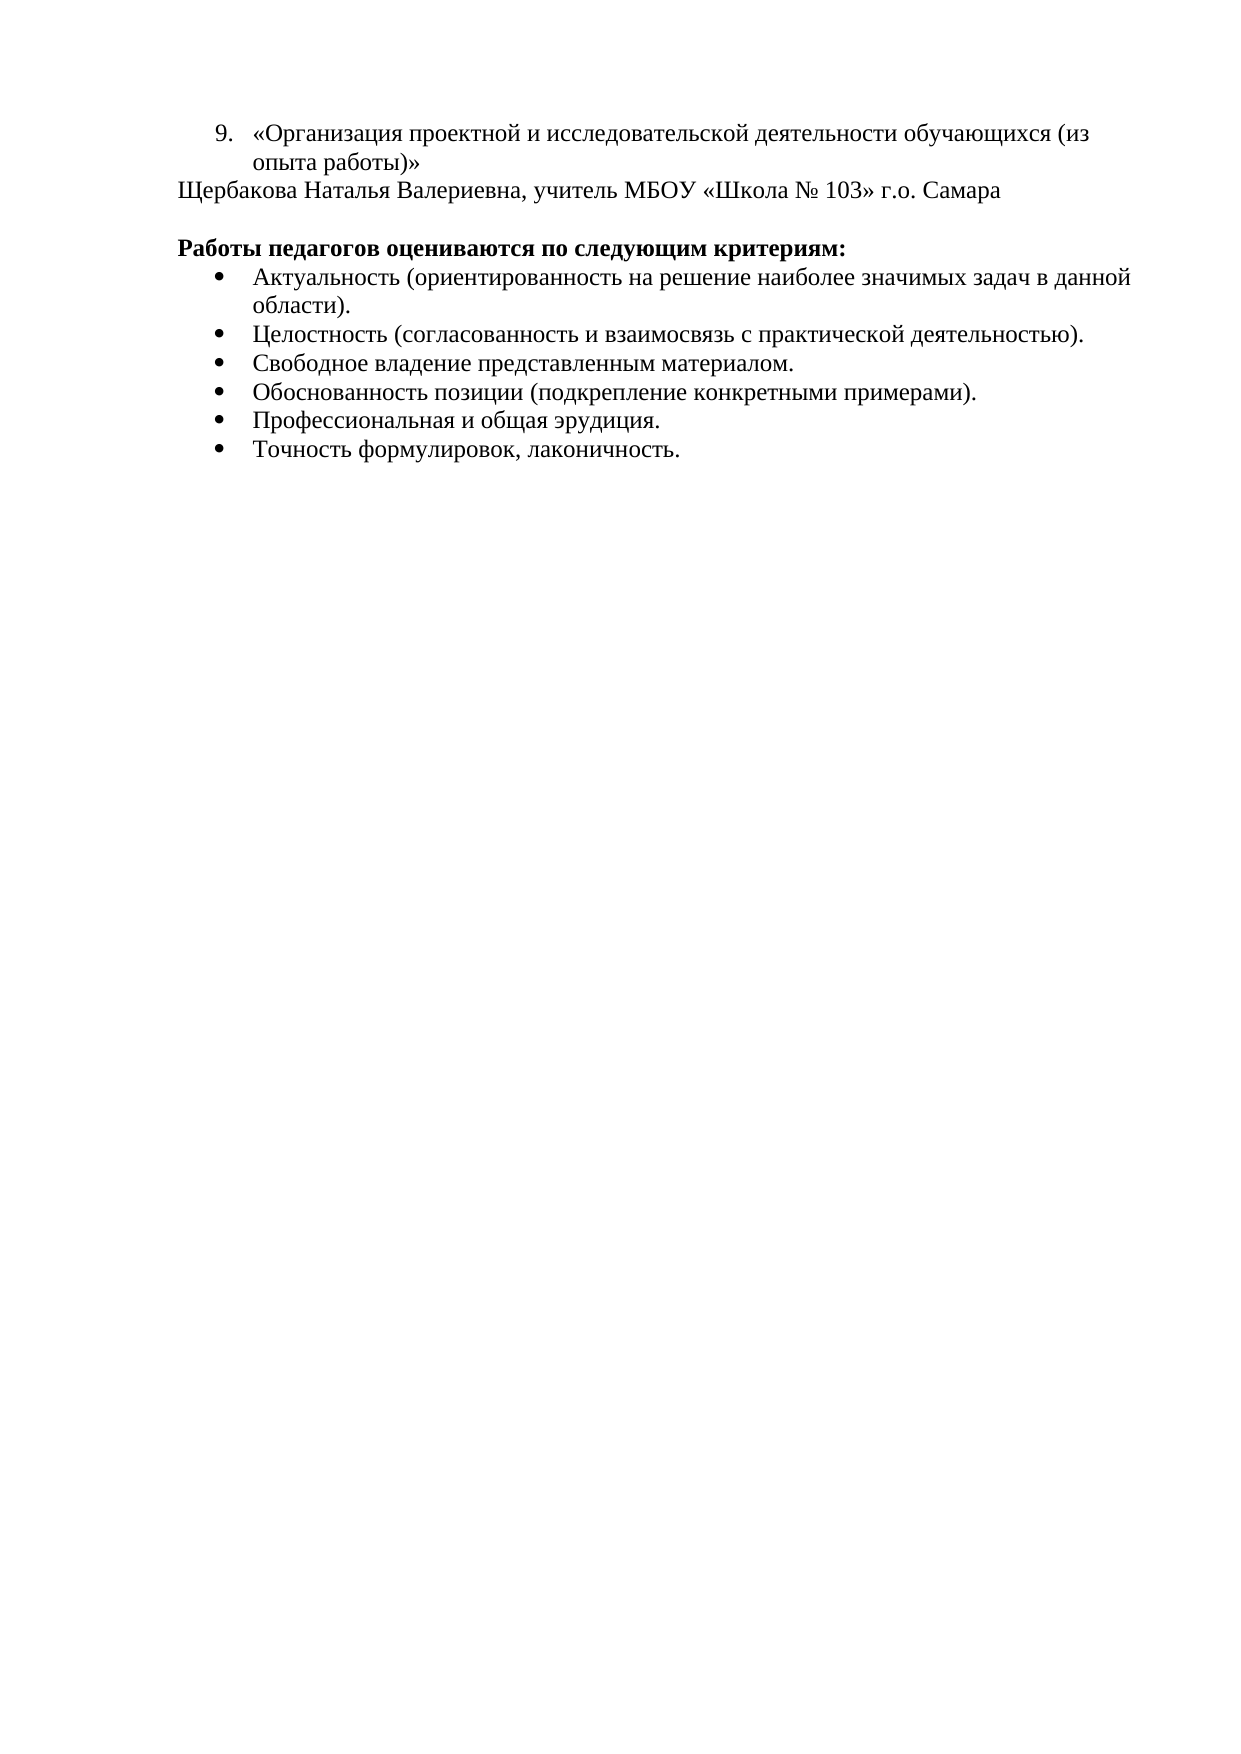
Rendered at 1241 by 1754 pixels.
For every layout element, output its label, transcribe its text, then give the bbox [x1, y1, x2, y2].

list Профессиональная и общая эрудиция. [215, 406, 1152, 434]
text Щербакова Наталья Валериевна, учитель МБОУ «Школа № 103» г.о. Самара [177, 176, 1152, 204]
list Целостность (согласованность и взаимосвязь с практической деятельностью). [215, 319, 1152, 348]
text Работы педагогов оцениваются по следующим критериям: [177, 233, 1152, 262]
list Актуальность (ориентированность на решение наиболее значимых задач в данной области). [215, 262, 1152, 319]
list Точность формулировок, лаконичность. [215, 434, 1152, 463]
list «Организация проектной и исследовательской деятельности обучающихся (из опыта работы)» [215, 118, 1152, 176]
list Обоснованность позиции (подкрепление конкретными примерами). [215, 377, 1152, 406]
list Свободное владение представленным материалом. [215, 348, 1152, 377]
